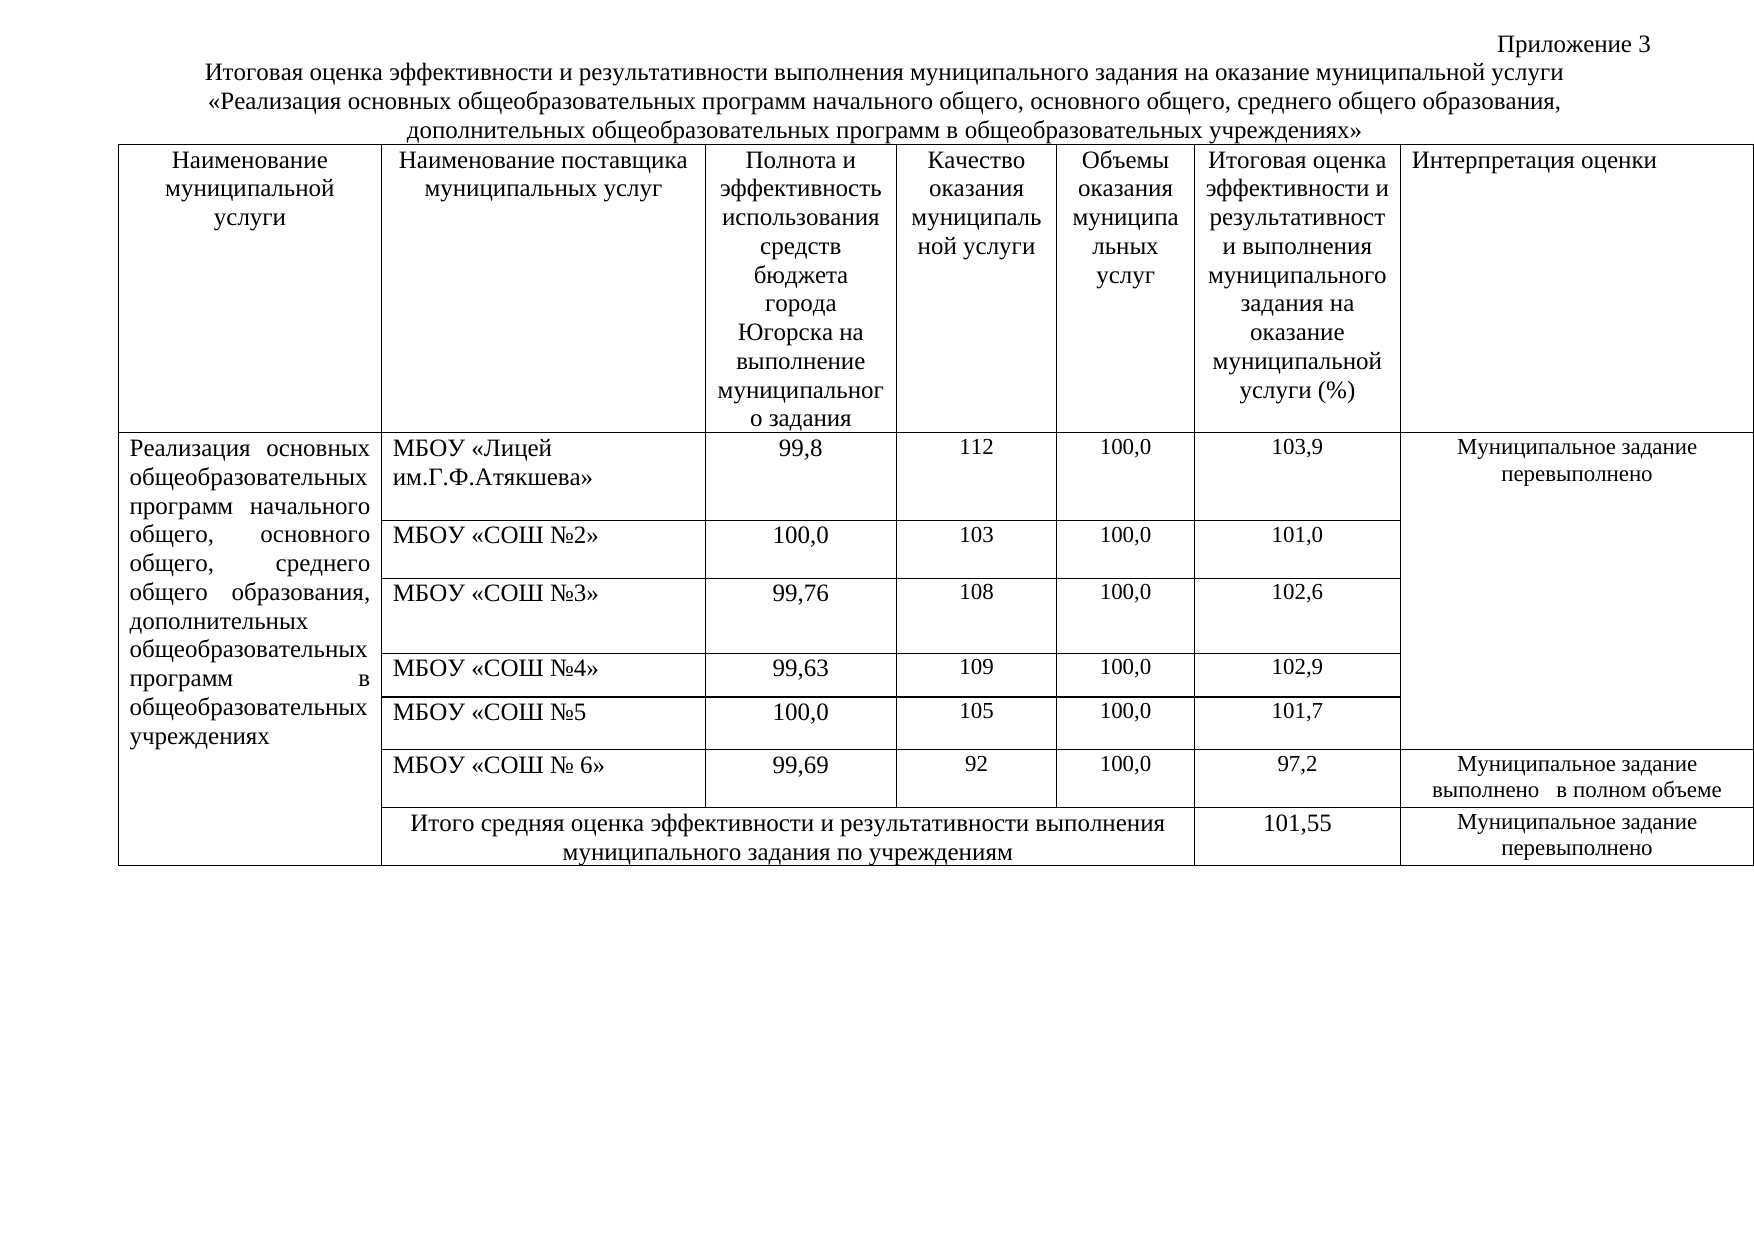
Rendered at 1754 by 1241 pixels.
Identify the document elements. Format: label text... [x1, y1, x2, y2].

table_cell 105 [897, 698, 1056, 749]
table_cell 103 [897, 521, 1056, 577]
table_cell 100,0 [1057, 750, 1194, 807]
table_cell 100,0 [1057, 698, 1194, 749]
table_cell 100,0 [1057, 521, 1194, 577]
table_cell 99,8 [706, 433, 896, 519]
table_header Качество оказания муниципальной услуги [897, 145, 1056, 432]
table_cell 100,0 [706, 521, 896, 577]
table_cell 102,6 [1195, 579, 1400, 652]
table_cell МБОУ «Лицей им.Г.Ф.Атякшева» [382, 433, 705, 519]
table_cell Муниципальное задание перевыполнено [1401, 433, 1753, 749]
table_header Итоговая оценка эффективности и результативности выполнения муниципального задания на оказание муниципальной услуги (%) [1195, 145, 1400, 432]
table_cell МБОУ «СОШ №5 [382, 698, 705, 749]
table_cell 92 [897, 750, 1056, 807]
table_cell 99,69 [706, 750, 896, 807]
table_cell 109 [897, 654, 1056, 696]
table_cell Реализация основных общеобразовательных программ начального общего, основного общего, среднего общего образования, дополнительных общеобразовательных программ в общеобразовательных учреждениях [119, 433, 381, 865]
table_cell МБОУ «СОШ № 6» [382, 750, 705, 807]
table_cell МБОУ «СОШ №3» [382, 579, 705, 652]
table_cell МБОУ «СОШ №2» [382, 521, 705, 577]
table_cell 112 [897, 433, 1056, 519]
table_cell 99,76 [706, 579, 896, 652]
table_cell 100,0 [1057, 579, 1194, 652]
table_cell 108 [897, 579, 1056, 652]
table_header Интерпретация оценки [1401, 145, 1753, 432]
table_cell 101,0 [1195, 521, 1400, 577]
table_cell 100,0 [1057, 433, 1194, 519]
table_cell 100,0 [706, 698, 896, 749]
table_cell 101,55 [1195, 808, 1400, 865]
text Итоговая оценка эффективности и результативности выполнения муниципального задания на оказание муниципальной услуги [118, 57, 1651, 86]
table_cell Итого средняя оценка эффективности и результативности выполнения муниципального задания по учреждениям [382, 808, 1194, 865]
table_cell 101,7 [1195, 698, 1400, 749]
table_cell Муниципальное задание выполнено в полном объеме [1401, 750, 1753, 807]
table_cell 97,2 [1195, 750, 1400, 807]
table_cell МБОУ «СОШ №4» [382, 654, 705, 696]
table_header Полнота и эффективность использования средств бюджета города Югорска на выполнение муниципального задания [706, 145, 896, 432]
table_cell Муниципальное задание перевыполнено [1401, 808, 1753, 865]
table_header Наименование поставщика муниципальных услуг [382, 145, 705, 432]
table_header Объемы оказания муниципальных услуг [1057, 145, 1194, 432]
text Приложение 3 [118, 29, 1651, 57]
table_cell 102,9 [1195, 654, 1400, 696]
table_cell 99,63 [706, 654, 896, 696]
table_header Наименование муниципальной услуги [119, 145, 381, 432]
text «Реализация основных общеобразовательных программ начального общего, основного общего, среднего общего образования, дополнительных общеобразовательных программ в общеобразовательных учреждениях» [118, 86, 1651, 144]
table_cell 103,9 [1195, 433, 1400, 519]
table_cell 100,0 [1057, 654, 1194, 696]
